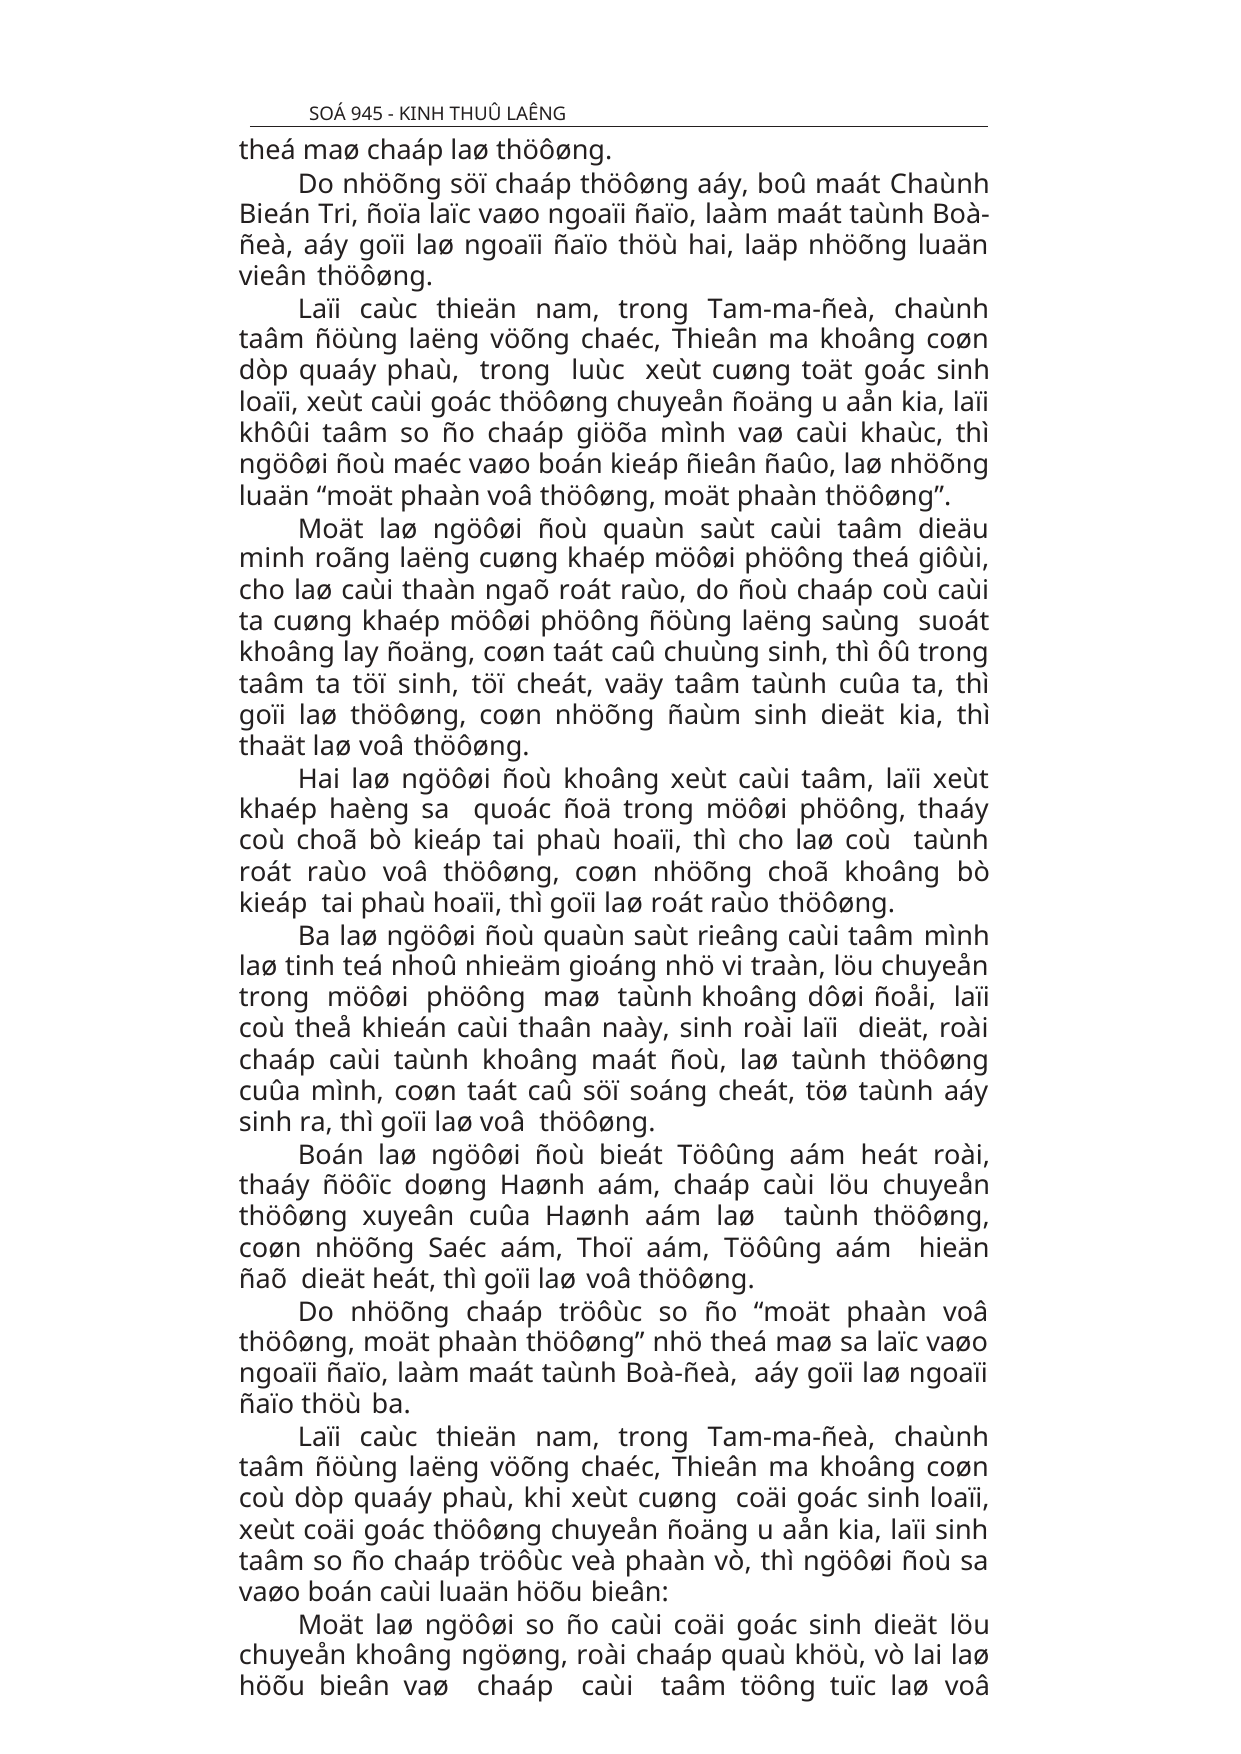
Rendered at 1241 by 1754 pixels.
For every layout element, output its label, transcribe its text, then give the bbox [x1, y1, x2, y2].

text theá maø chaáp laø thöôøng. [239, 132, 1092, 166]
text Ba laø ngöôøi ñoù quaùn saùt rieâng caùi taâm mình laø tinh teá nhoû nhieäm gioáng nhö vi traàn, löu chuyeån trong möôøi phöông maø taùnh khoâng dôøi ñoåi, laïi coù theå khieán caùi thaân naày, sinh roài laïi dieät, roài chaáp caùi taùnh khoâng maát ñoù, laø taùnh thöôøng cuûa mình, coøn taát caû söï soáng cheát, töø taùnh aáy sinh ra, thì goïi laø voâ thöôøng. [239, 920, 990, 1140]
text Do nhöõng chaáp tröôùc so ño “moät phaàn voâ thöôøng, moät phaàn thöôøng” nhö theá maø sa laïc vaøo ngoaïi ñaïo, laàm maát taùnh Boà-ñeà, aáy goïi laø ngoaïi ñaïo thöù ba. [239, 1296, 989, 1422]
text Hai laø ngöôøi ñoù khoâng xeùt caùi taâm, laïi xeùt khaép haèng sa quoác ñoä trong möôøi phöông, thaáy coù choã bò kieáp tai phaù hoaïi, thì cho laø coù taùnh roát raùo voâ thöôøng, coøn nhöõng choã khoâng bò kieáp tai phaù hoaïi, thì goïi laø roát raùo thöôøng. [239, 764, 990, 920]
text Laïi caùc thieän nam, trong Tam-ma-ñeà, chaùnh taâm ñöùng laëng vöõng chaéc, Thieân ma khoâng coøn coù dòp quaáy phaù, khi xeùt cuøng coäi goác sinh loaïi, xeùt coäi goác thöôøng chuyeån ñoäng u aån kia, laïi sinh taâm so ño chaáp tröôùc veà phaàn vò, thì ngöôøi ñoù sa vaøo boán caùi luaän höõu bieân: [239, 1422, 990, 1610]
text Do nhöõng söï chaáp thöôøng aáy, boû maát Chaùnh Bieán Tri, ñoïa laïc vaøo ngoaïi ñaïo, laàm maát taùnh Boà-ñeà, aáy goïi laø ngoaïi ñaïo thöù hai, laäp nhöõng luaän vieân thöôøng. [239, 168, 990, 294]
text Moät laø ngöôøi ñoù quaùn saùt caùi taâm dieäu minh roãng laëng cuøng khaép möôøi phöông theá giôùi, cho laø caùi thaàn ngaõ roát raùo, do ñoù chaáp coù caùi ta cuøng khaép möôøi phöông ñöùng laëng saùng suoát khoâng lay ñoäng, coøn taát caû chuùng sinh, thì ôû trong taâm ta töï sinh, töï cheát, vaäy taâm taùnh cuûa ta, thì goïi laø thöôøng, coøn nhöõng ñaùm sinh dieät kia, thì thaät laø voâ thöôøng. [239, 513, 990, 764]
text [239, 1610, 990, 1704]
text Laïi caùc thieän nam, trong Tam-ma-ñeà, chaùnh taâm ñöùng laëng vöõng chaéc, Thieân ma khoâng coøn dòp quaáy phaù, trong luùc xeùt cuøng toät goác sinh loaïi, xeùt caùi goác thöôøng chuyeån ñoäng u aån kia, laïi khôûi taâm so ño chaáp giöõa mình vaø caùi khaùc, thì ngöôøi ñoù maéc vaøo boán kieáp ñieân ñaûo, laø nhöõng luaän “moät phaàn voâ thöôøng, moät phaàn thöôøng”. [239, 294, 990, 513]
text Boán laø ngöôøi ñoù bieát Töôûng aám heát roài, thaáy ñöôïc doøng Haønh aám, chaáp caùi löu chuyeån thöôøng xuyeân cuûa Haønh aám laø taùnh thöôøng, coøn nhöõng Saéc aám, Thoï aám, Töôûng aám hieän ñaõ dieät heát, thì goïi laø voâ thöôøng. [239, 1140, 990, 1296]
